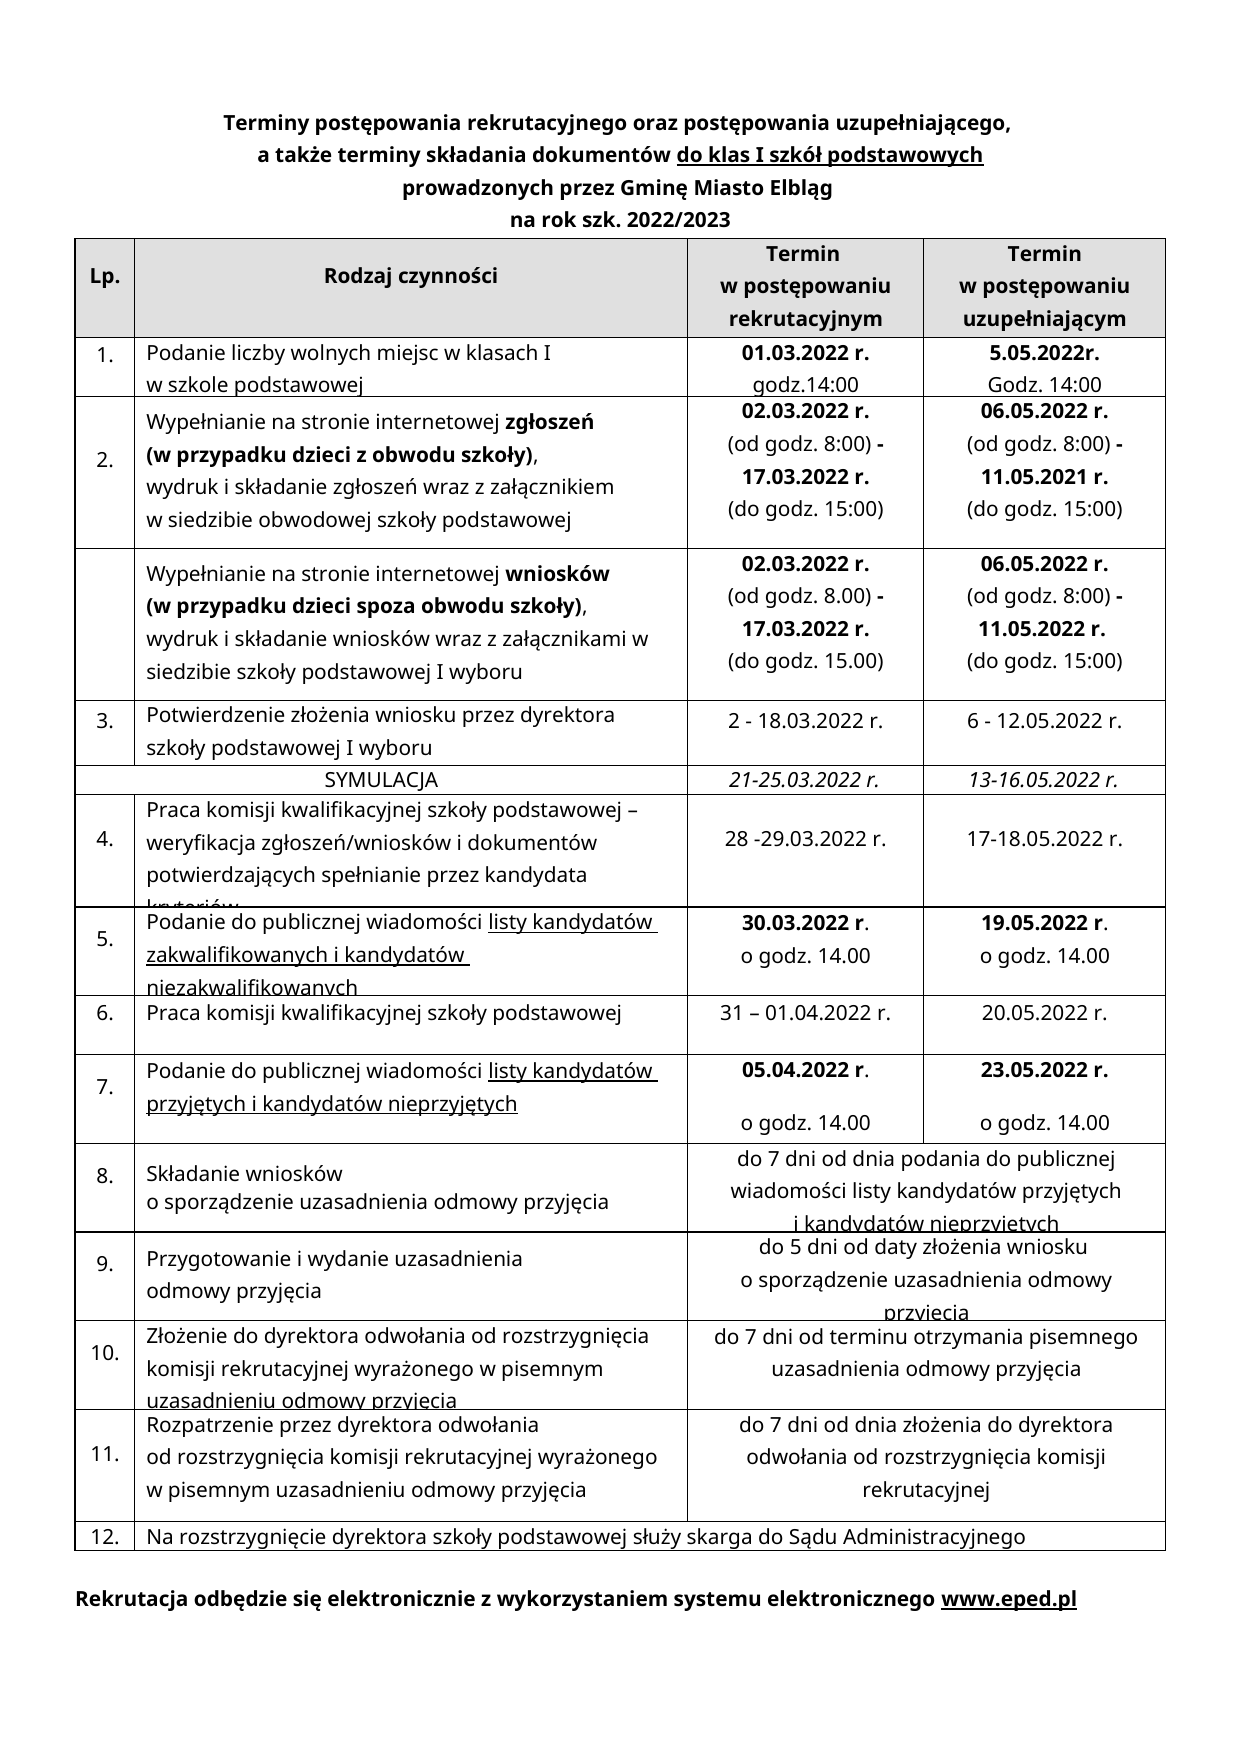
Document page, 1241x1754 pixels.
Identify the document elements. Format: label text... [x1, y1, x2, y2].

table_cell Na rozstrzygnięcie dyrektora szkoły podstawowej służy skarga do Sądu Administracyjnego [135, 1522, 1165, 1550]
table_cell 12. [76, 1522, 134, 1550]
table_cell 11. [76, 1410, 134, 1521]
table_cell 2 - 18.03.2022 r. [688, 701, 923, 764]
table_cell do 7 dni od terminu otrzymania pisemnego uzasadnienia odmowy przyjęcia [688, 1321, 1165, 1409]
table_cell 31 – 01.04.2022 r. [688, 996, 923, 1054]
table_cell 19.05.2022 r. o godz. 14.00 [924, 908, 1165, 995]
table_cell Podanie liczby wolnych miejsc w klasach I w szkole podstawowej [135, 338, 687, 396]
table_cell 20.05.2022 r. [924, 996, 1165, 1054]
table_cell Wypełnianie na stronie internetowej wniosków (w przypadku dzieci spoza obwodu szkoły), wydruk i składanie wniosków wraz z załącznikami w siedzibie szkoły podstawowej I wyboru [135, 549, 687, 699]
table_cell Praca komisji kwalifikacyjnej szkoły podstawowej [135, 996, 687, 1054]
table_cell 02.03.2022 r. (od godz. 8.00) - 17.03.2022 r. (do godz. 15.00) [688, 549, 923, 699]
text Rekrutacja odbędzie się elektronicznie z wykorzystaniem systemu elektronicznego www.eped.pl [75, 1584, 1165, 1612]
table_cell 10. [76, 1321, 134, 1409]
table_header Lp. [76, 239, 134, 337]
table_cell SYMULACJA [76, 766, 687, 794]
table_header Termin w postępowaniu rekrutacyjnym [688, 239, 923, 337]
table_cell 21-25.03.2022 r. [688, 766, 923, 794]
table_cell Podanie do publicznej wiadomości listy kandydatów przyjętych i kandydatów nieprzyjętych [135, 1055, 687, 1143]
table_cell 06.05.2022 r. (od godz. 8:00) - 11.05.2022 r. (do godz. 15:00) [924, 549, 1165, 699]
text prowadzonych przez Gminę Miasto Elbląg na rok szk. 2022/2023 [75, 173, 1165, 234]
table_header Termin w postępowaniu uzupełniającym [924, 239, 1165, 337]
table_cell 5.05.2022r. Godz. 14:00 [924, 338, 1165, 396]
table_cell 1. [76, 338, 134, 396]
table_cell do 7 dni od dnia złożenia do dyrektora odwołania od rozstrzygnięcia komisji rekrutacyjnej [688, 1410, 1165, 1521]
table_cell 01.03.2022 r. godz.14:00 [688, 338, 923, 396]
table_cell Składanie wniosków o sporządzenie uzasadnienia odmowy przyjęcia [135, 1144, 687, 1231]
table_cell 13-16.05.2022 r. [924, 766, 1165, 794]
table_cell 7. [76, 1055, 134, 1143]
table_cell 2. [76, 397, 134, 548]
table_cell Złożenie do dyrektora odwołania od rozstrzygnięcia komisji rekrutacyjnej wyrażonego w pisemnym uzasadnieniu odmowy przyjęcia [135, 1321, 687, 1409]
table_cell Potwierdzenie złożenia wniosku przez dyrektora szkoły podstawowej I wyboru [135, 701, 687, 764]
table_header Rodzaj czynności [135, 239, 687, 337]
table_cell 5. [76, 908, 134, 995]
table_cell 30.03.2022 r. o godz. 14.00 [688, 908, 923, 995]
table_cell Wypełnianie na stronie internetowej zgłoszeń (w przypadku dzieci z obwodu szkoły), wydruk i składanie zgłoszeń wraz z załącznikiem w siedzibie obwodowej szkoły podstawowej [135, 397, 687, 548]
text Terminy postępowania rekrutacyjnego oraz postępowania uzupełniającego, a także terminy składania dokumentów do klas I szkół podstawowych [75, 108, 1165, 169]
table_cell 9. [76, 1233, 134, 1320]
table_cell do 5 dni od daty złożenia wniosku o sporządzenie uzasadnienia odmowy przyjęcia [688, 1233, 1165, 1320]
table_cell 28 -29.03.2022 r. [688, 795, 923, 906]
table_cell [76, 549, 134, 699]
table_cell 4. [76, 795, 134, 906]
table_cell Podanie do publicznej wiadomości listy kandydatów zakwalifikowanych i kandydatów niezakwalifikowanych [135, 908, 687, 995]
table_cell 06.05.2022 r. (od godz. 8:00) - 11.05.2021 r. (do godz. 15:00) [924, 397, 1165, 548]
table_cell do 7 dni od dnia podania do publicznej wiadomości listy kandydatów przyjętych i kandydatów nieprzyjętych [688, 1144, 1165, 1231]
table_cell 05.04.2022 r. o godz. 14.00 [688, 1055, 923, 1143]
table_cell Rozpatrzenie przez dyrektora odwołania od rozstrzygnięcia komisji rekrutacyjnej wyrażonego w pisemnym uzasadnieniu odmowy przyjęcia [135, 1410, 687, 1521]
table_cell 17-18.05.2022 r. [924, 795, 1165, 906]
table_cell 8. [76, 1144, 134, 1231]
table_cell 6 - 12.05.2022 r. [924, 701, 1165, 764]
table_cell 02.03.2022 r. (od godz. 8:00) - 17.03.2022 r. (do godz. 15:00) [688, 397, 923, 548]
table_cell 23.05.2022 r. o godz. 14.00 [924, 1055, 1165, 1143]
table_cell Przygotowanie i wydanie uzasadnienia odmowy przyjęcia [135, 1233, 687, 1320]
table_cell 6. [76, 996, 134, 1054]
table_cell Praca komisji kwalifikacyjnej szkoły podstawowej – weryfikacja zgłoszeń/wniosków i dokumentów potwierdzających spełnianie przez kandydata kryteriów [135, 795, 687, 906]
table_cell 3. [76, 701, 134, 764]
